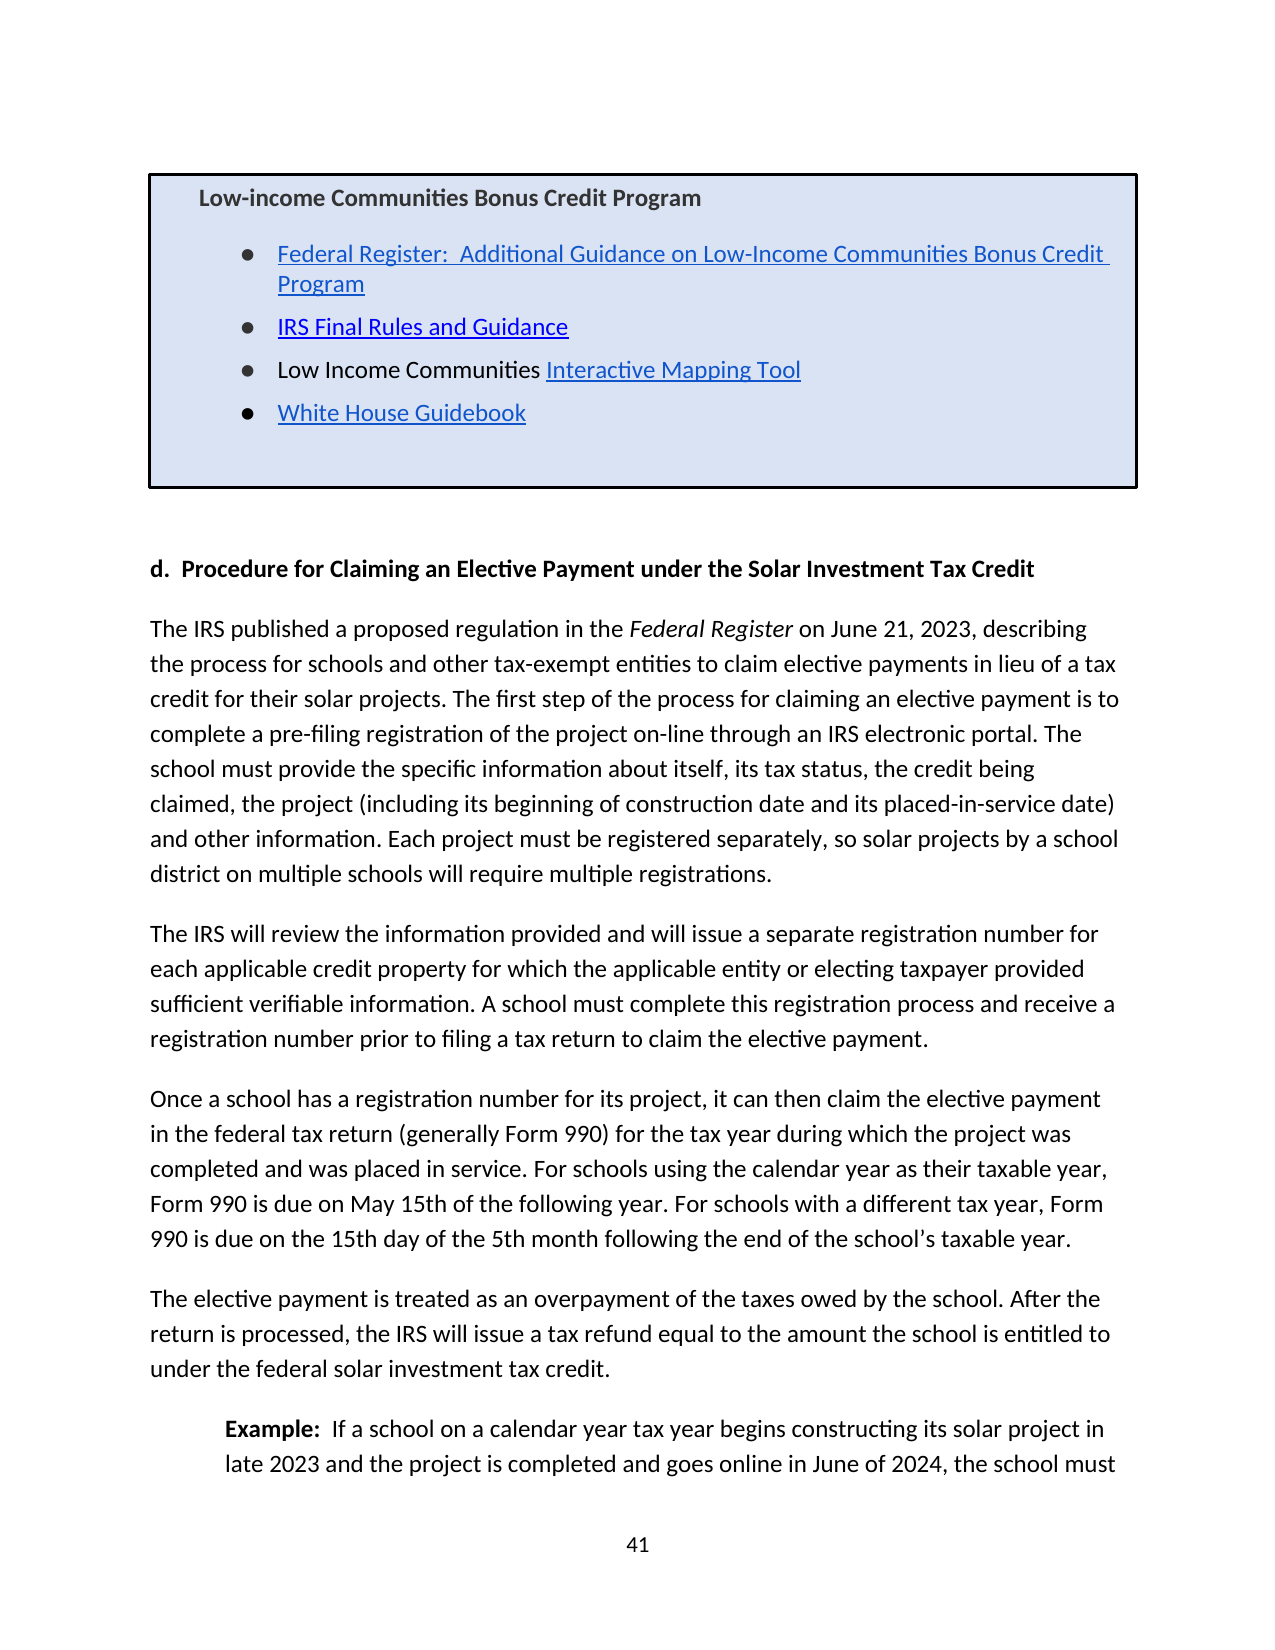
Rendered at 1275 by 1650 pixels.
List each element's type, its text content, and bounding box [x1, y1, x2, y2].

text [225, 1413, 1125, 1479]
text The IRS published a proposed regulation in the Federal Register on June 21, 2023, describing the process for schools and other tax-exempt entities to claim elective payments in lieu of a tax credit for their solar projects. The first step of the process for claiming an elective payment is to complete a pre-filing registration of the project on-line through an IRS electronic portal. The school must provide the specific information about itself, its tax status, the credit being claimed, the project (including its beginning of construction date and its placed-in-service date) and other information. Each project must be registered separately, so solar projects by a school district on multiple schools will require multiple registrations. [150, 613, 1125, 889]
text The elective payment is treated as an overpayment of the taxes owed by the school. After the return is processed, the IRS will issue a tax refund equal to the amount the school is entitled to under the federal solar investment tax credit. [150, 1283, 1125, 1384]
text The IRS will review the information provided and will issue a separate registration number for each applicable credit property for which the applicable entity or electing taxpayer provided sufficient verifiable information. A school must complete this registration process and receive a registration number prior to filing a tax return to claim the elective payment. [150, 918, 1125, 1054]
text d. Procedure for Claiming an Elective Payment under the Solar Investment Tax Credit [150, 553, 1125, 584]
text Once a school has a registration number for its project, it can then claim the elective payment in the federal tax return (generally Form 990) for the tax year during which the project was completed and was placed in service. For schools using the calendar year as their taxable year, Form 990 is due on May 15th of the following year. For schools with a different tax year, Form 990 is due on the 15th day of the 5th month following the end of the school’s taxable year. [150, 1083, 1125, 1254]
